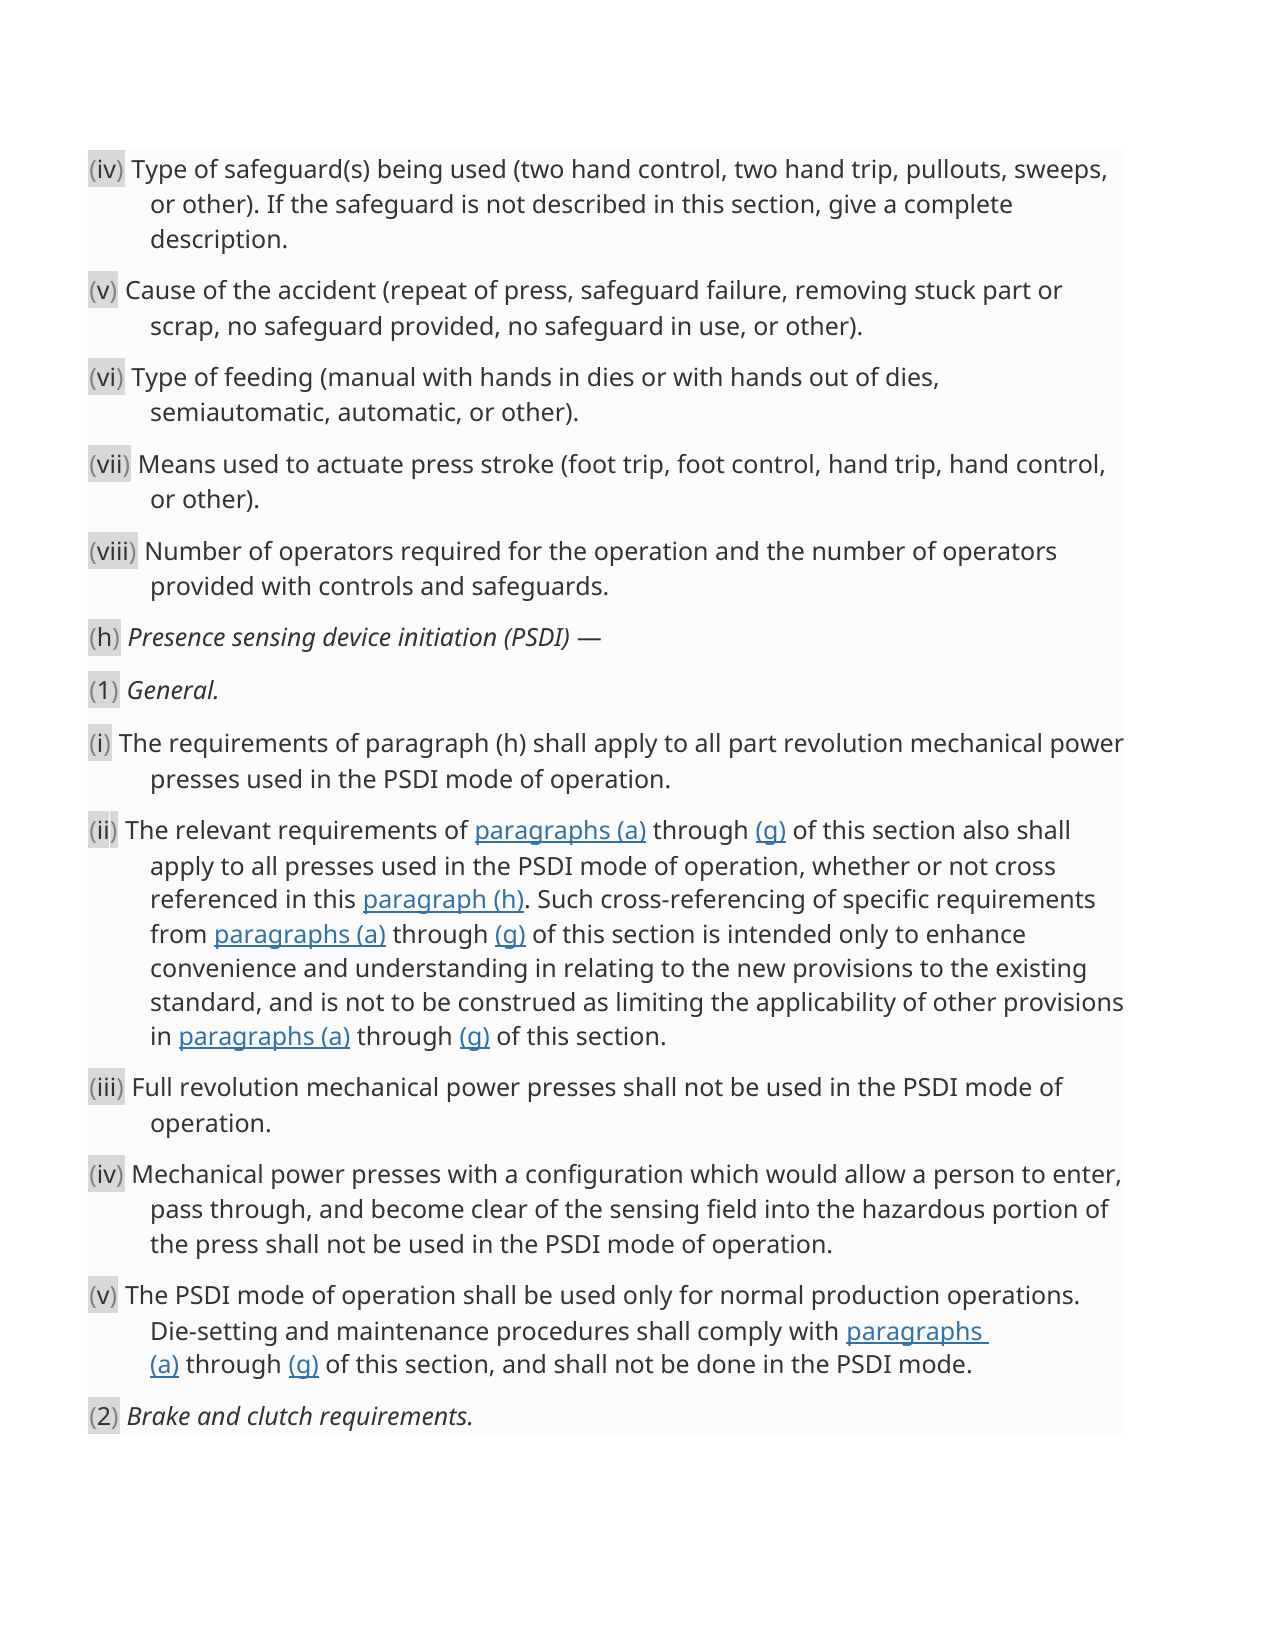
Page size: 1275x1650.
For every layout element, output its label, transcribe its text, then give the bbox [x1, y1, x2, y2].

text (iv) Mechanical power presses with a configuration which would allow a person to enter, pass through, and become clear of the sensing field into the hazardous portion of the press shall not be used in the PSDI mode of operation. [87, 1155, 1125, 1260]
text (iii) Full revolution mechanical power presses shall not be used in the PSDI mode of operation. [87, 1068, 1125, 1139]
text (iv) Type of safeguard(s) being used (two hand control, two hand trip, pullouts, sweeps, or other). If the safeguard is not described in this section, give a complete description. [87, 150, 1125, 255]
text (h) Presence sensing device initiation (PSDI) — [121, 618, 1125, 656]
text (ii) The relevant requirements of paragraphs (a) through (g) of this section also shall apply to all presses used in the PSDI mode of operation, whether or not cross referenced in this paragraph (h). Such cross-referencing of specific requirements from paragraphs (a) through (g) of this section is intended only to enhance convenience and understanding in relating to the new provisions to the existing standard, and is not to be construed as limiting the applicability of other provisions in paragraphs (a) through (g) of this section. [87, 811, 1125, 1052]
text (i) The requirements of paragraph (h) shall apply to all part revolution mechanical power presses used in the PSDI mode of operation. [87, 724, 1125, 795]
text (vi) Type of feeding (manual with hands in dies or with hands out of dies, semiautomatic, automatic, or other). [87, 358, 1125, 429]
text (viii) Number of operators required for the operation and the number of operators provided with controls and safeguards. [87, 532, 1125, 603]
text (v) The PSDI mode of operation shall be used only for normal production operations. Die-setting and maintenance procedures shall comply with paragraphs (a) through (g) of this section, and shall not be done in the PSDI mode. [87, 1276, 1125, 1381]
text (1) General. [120, 671, 1125, 708]
text (2) Brake and clutch requirements. [120, 1397, 1125, 1434]
text (v) Cause of the accident (repeat of press, safeguard failure, removing stuck part or scrap, no safeguard provided, no safeguard in use, or other). [87, 271, 1125, 342]
text (vii) Means used to actuate press stroke (foot trip, foot control, hand trip, hand control, or other). [87, 445, 1125, 516]
